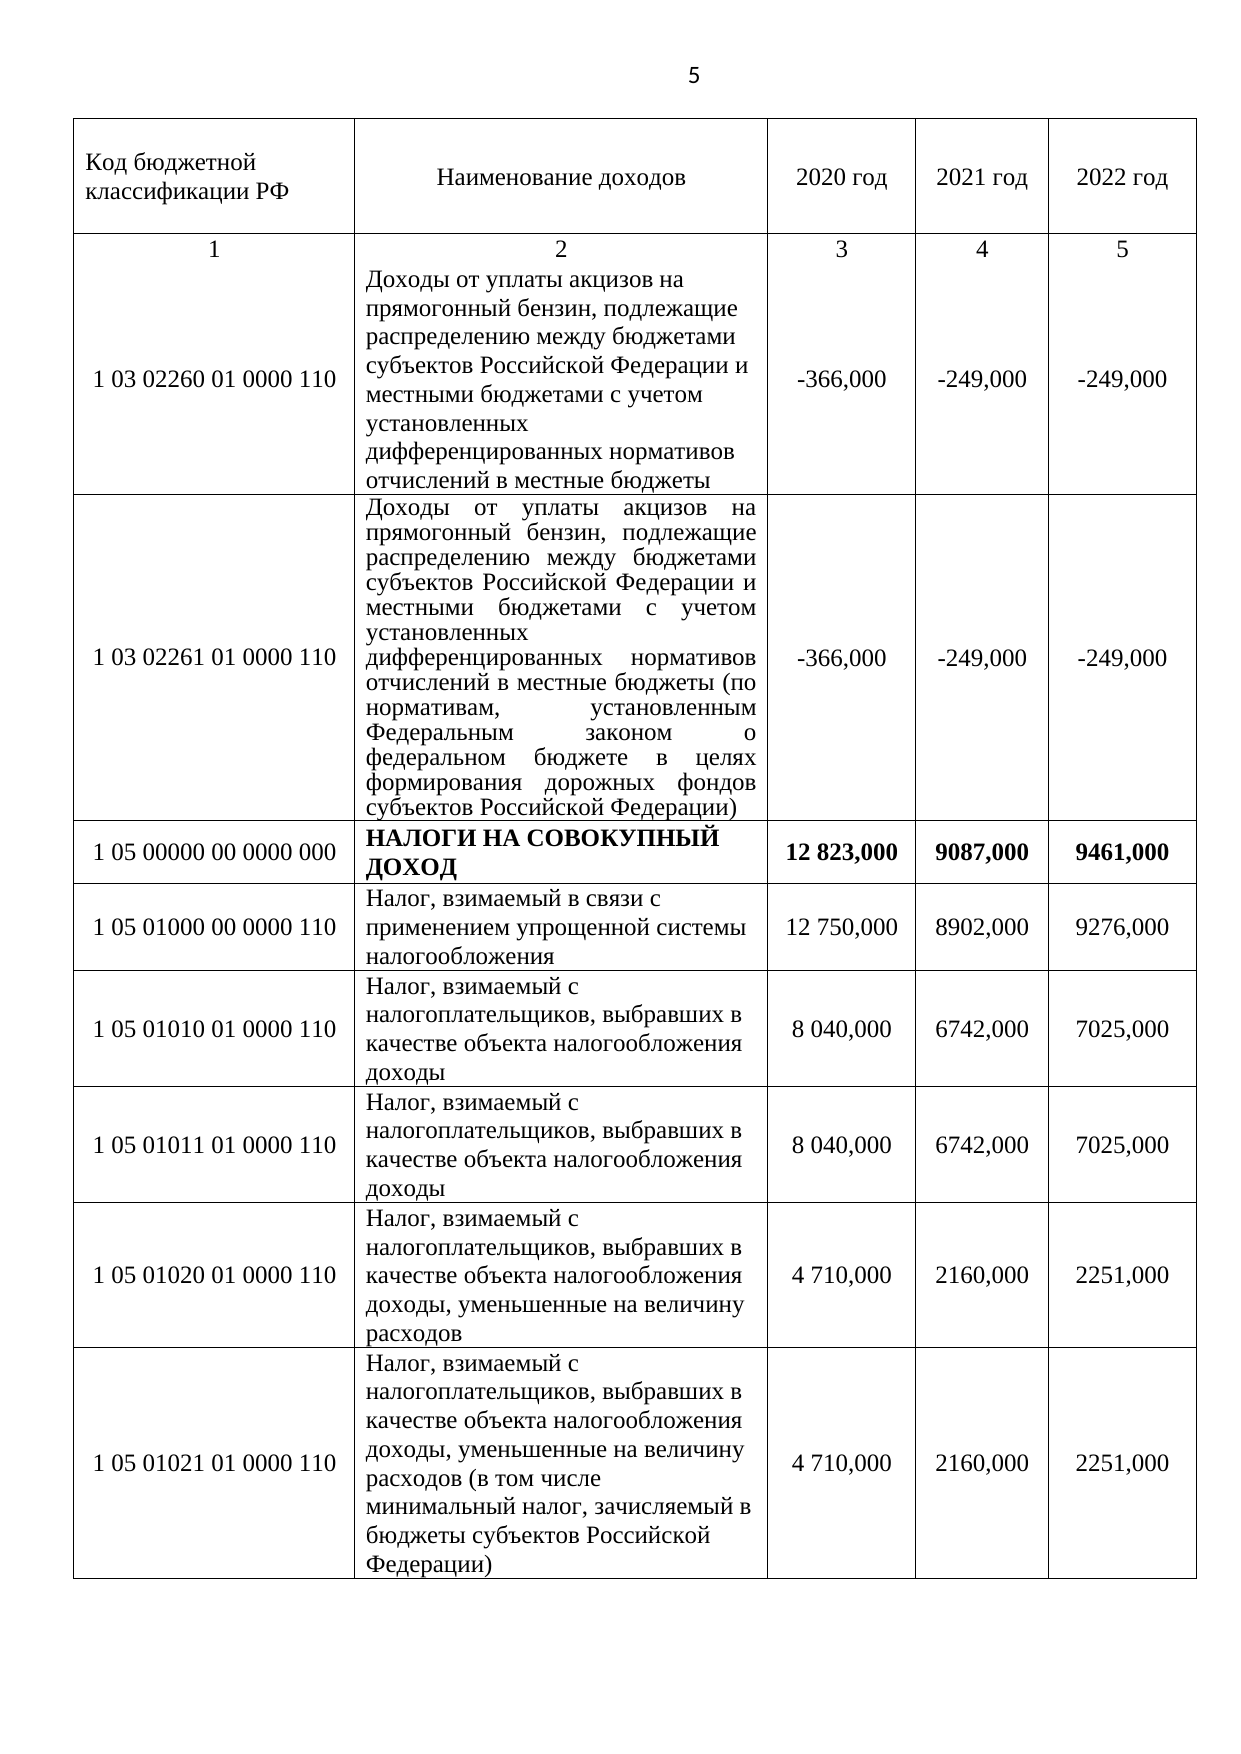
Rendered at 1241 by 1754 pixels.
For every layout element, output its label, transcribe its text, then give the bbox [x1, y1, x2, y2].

table_cell 2160,000 [916, 1203, 1048, 1347]
table_cell 12 750,000 [768, 884, 915, 970]
table_cell -366,000 [768, 495, 915, 820]
table_cell 4 710,000 [768, 1348, 915, 1578]
table_cell Доходы от уплаты акцизов на прямогонный бензин, подлежащие распределению между бюджетами субъектов Российской Федерации и местными бюджетами с учетом установленных дифференцированных нормативов отчислений в местные бюджеты [355, 263, 767, 494]
table_cell 2251,000 [1049, 1203, 1196, 1347]
table_cell 2251,000 [1049, 1348, 1196, 1578]
table_cell 4 [916, 234, 1048, 263]
table_cell Налог, взимаемый с налогоплательщиков, выбравших в качестве объекта налогообложения доходы [355, 971, 767, 1086]
table_cell 1 05 01020 01 0000 110 [74, 1203, 354, 1347]
table_cell 3 [768, 234, 915, 263]
table_header 2020 год [768, 119, 915, 233]
table_cell Налог, взимаемый в связи с применением упрощенной системы налогообложения [355, 884, 767, 970]
table_cell 9276,000 [1049, 884, 1196, 970]
table_cell -366,000 [768, 263, 915, 494]
table_header 2021 год [916, 119, 1048, 233]
table_cell НАЛОГИ НА СОВОКУПНЫЙ ДОХОД [355, 821, 767, 882]
table_cell 8 040,000 [768, 1087, 915, 1202]
table_cell 6742,000 [916, 1087, 1048, 1202]
table_cell Доходы от уплаты акцизов на прямогонный бензин, подлежащие распределению между бюджетами субъектов Российской Федерации и местными бюджетами с учетом установленных дифференцированных нормативов отчислений в местные бюджеты (по нормативам, установленным Федеральным законом о федеральном бюджете в целях формирования дорожных фондов субъектов Российской Федерации) [355, 495, 767, 820]
table_cell -249,000 [916, 263, 1048, 494]
table_header Наименование доходов [355, 119, 767, 233]
table_cell 1 03 02261 01 0000 110 [74, 495, 354, 820]
table_cell 6742,000 [916, 971, 1048, 1086]
table_cell 9461,000 [1049, 821, 1196, 882]
table_cell -249,000 [1049, 263, 1196, 494]
table_cell 1 05 01021 01 0000 110 [74, 1348, 354, 1578]
table_cell 1 05 00000 00 0000 000 [74, 821, 354, 882]
table_cell 1 05 01011 01 0000 110 [74, 1087, 354, 1202]
table_header Код бюджетной классификации РФ [74, 119, 354, 233]
table_header 2022 год [1049, 119, 1196, 233]
table_cell 9087,000 [916, 821, 1048, 882]
table_cell 8 040,000 [768, 971, 915, 1086]
table_cell 7025,000 [1049, 971, 1196, 1086]
table_cell -249,000 [916, 495, 1048, 820]
table_cell 12 823,000 [768, 821, 915, 882]
table_cell 4 710,000 [768, 1203, 915, 1347]
table_cell -249,000 [1049, 495, 1196, 820]
table_cell 1 [74, 234, 354, 263]
table_cell 1 03 02260 01 0000 110 [74, 263, 354, 494]
table_cell Налог, взимаемый с налогоплательщиков, выбравших в качестве объекта налогообложения доходы, уменьшенные на величину расходов [355, 1203, 767, 1347]
table_cell 2160,000 [916, 1348, 1048, 1578]
table_cell Налог, взимаемый с налогоплательщиков, выбравших в качестве объекта налогообложения доходы, уменьшенные на величину расходов (в том числе минимальный налог, зачисляемый в бюджеты субъектов Российской Федерации) [355, 1348, 767, 1578]
table_cell 1 05 01000 00 0000 110 [74, 884, 354, 970]
table_cell Налог, взимаемый с налогоплательщиков, выбравших в качестве объекта налогообложения доходы [355, 1087, 767, 1202]
table_cell 8902,000 [916, 884, 1048, 970]
table_cell 7025,000 [1049, 1087, 1196, 1202]
table_cell 2 [355, 234, 767, 263]
table_cell 1 05 01010 01 0000 110 [74, 971, 354, 1086]
table_cell 5 [1049, 234, 1196, 263]
